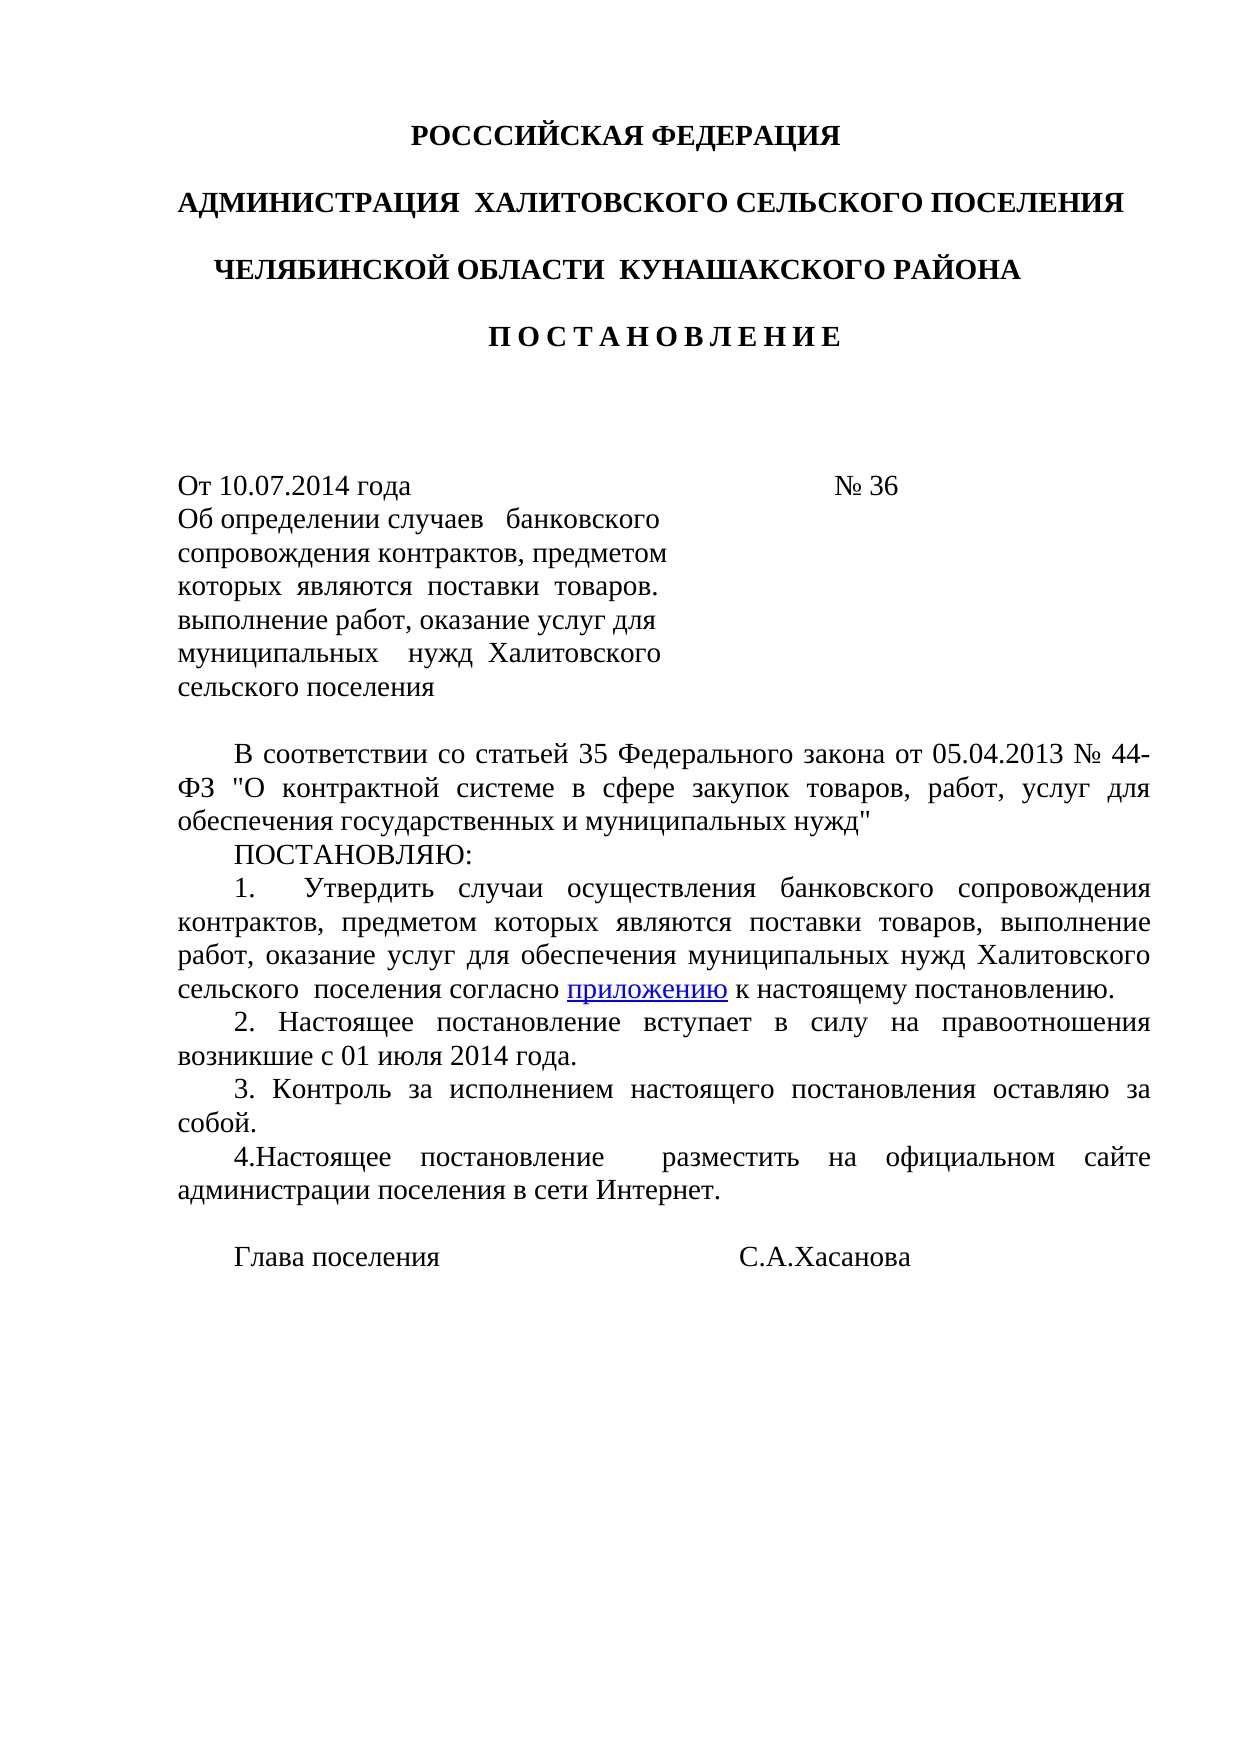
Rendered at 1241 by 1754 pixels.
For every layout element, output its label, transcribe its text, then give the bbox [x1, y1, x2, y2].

text 3. Контроль за исполнением настоящего постановления оставляю за собой. [177, 1072, 1152, 1139]
text ПОСТАНОВЛЯЮ: [177, 837, 1152, 870]
text 2. Настоящее постановление вступает в силу на правоотношения возникшие с 01 июля 2014 года. [177, 1004, 1152, 1072]
text От 10.07.2014 года № 36 [177, 468, 1152, 501]
text выполнение работ, оказание услуг для [177, 602, 1152, 636]
text Глава поселения С.А.Хасанова [177, 1239, 1152, 1273]
text которых являются поставки товаров. [177, 568, 1152, 602]
text РОСССИЙСКАЯ ФЕДЕРАЦИЯ [177, 118, 1152, 152]
text 4.Настоящее постановление разместить на официальном сайте администрации поселения в сети Интернет. [177, 1139, 1152, 1206]
text 1. Утвердить случаи осуществления банковского сопровождения контрактов, предметом которых являются поставки товаров, выполнение работ, оказание услуг для обеспечения муниципальных нужд Халитовского сельского поселения согласно приложению к настоящему постановлению. [177, 870, 1152, 1004]
text сопровождения контрактов, предметом [177, 535, 1152, 568]
text АДМИНИСТРАЦИЯ ХАЛИТОВСКОГО СЕЛЬСКОГО ПОСЕЛЕНИЯ [177, 185, 1152, 219]
text муниципальных нужд Халитовского [177, 636, 1152, 669]
text ПОСТАНОВЛЕНИЕ [177, 319, 1152, 353]
text В соответствии со статьей 35 Федерального закона от 05.04.2013 № 44-ФЗ "О контрактной системе в сфере закупок товаров, работ, услуг для обеспечения государственных и муниципальных нужд" [177, 736, 1152, 837]
text ЧЕЛЯБИНСКОЙ ОБЛАСТИ КУНАШАКСКОГО РАЙОНА [177, 252, 1152, 286]
text Об определении случаев банковского [177, 501, 1152, 535]
text сельского поселения [177, 669, 1152, 703]
